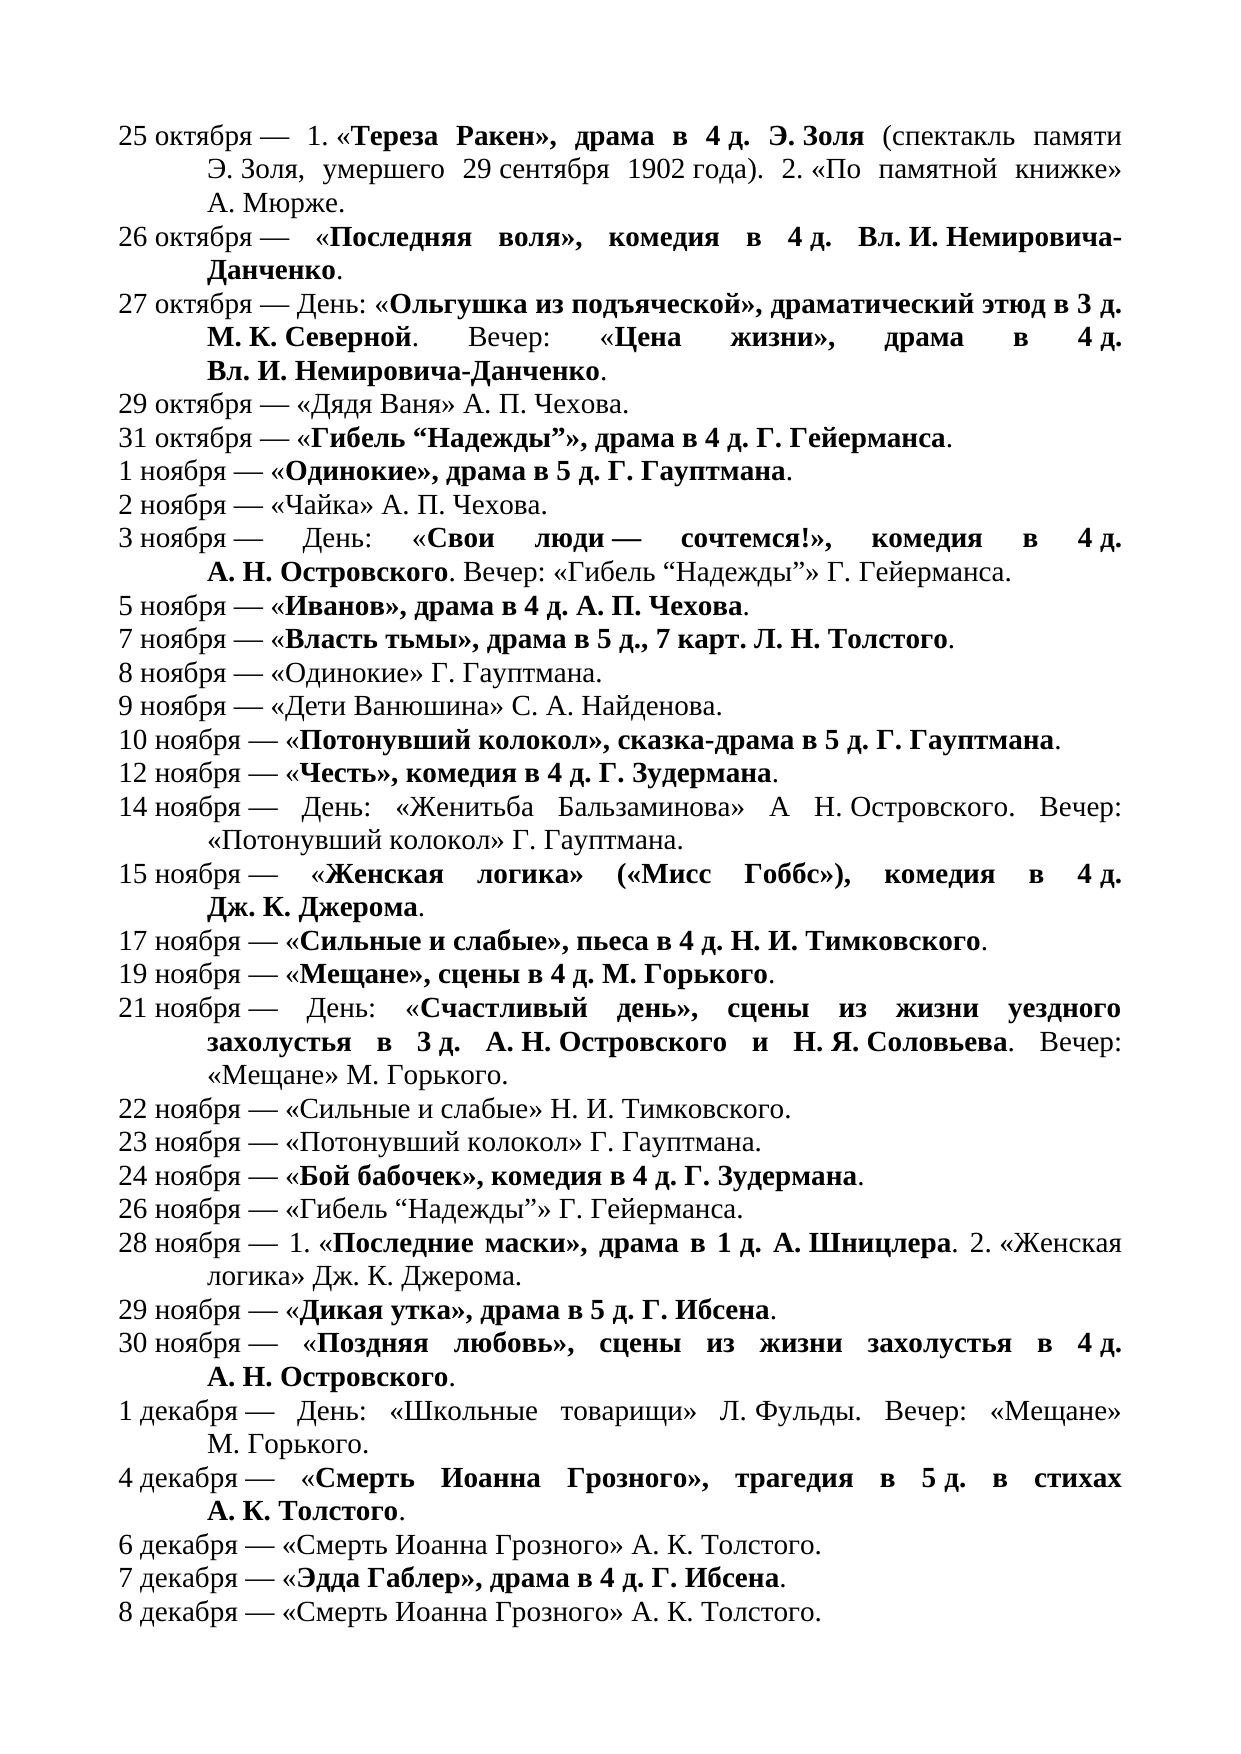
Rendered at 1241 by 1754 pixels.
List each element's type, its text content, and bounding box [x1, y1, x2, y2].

text 2 ноября — «Чайка» А. П. Чехова. [118, 487, 1122, 521]
text 8 декабря — «Смерть Иоанна Грозного» А. К. Толстого. [118, 1594, 1122, 1627]
text {187} 25 октября — 1. «Тереза Ракен», драма в 4 д. Э. Золя (спектакль памяти Э. Золя, умершего 29 сентября 1902 года). 2. «По памятной книжке» А. Мюрже. [118, 118, 1122, 219]
text 5 ноября — «Иванов», драма в 4 д. А. П. Чехова. [118, 588, 1122, 621]
text 31 октября — «Гибель “Надежды”», драма в 4 д. Г. Гейерманса. [118, 420, 1122, 453]
text 1 ноября — «Одинокие», драма в 5 д. Г. Гауптмана. [118, 453, 1122, 487]
text 27 октября — День: «Ольгушка из подъяческой», драматический этюд в 3 д. М. К. Северной. Вечер: «Цена жизни», драма в 4 д. Вл. И. Немировича-Данченко. [118, 286, 1122, 386]
text 3 ноября — День: «Свои люди — сочтемся!», комедия в 4 д. А. Н. Островского. Вечер: «Гибель “Надежды”» Г. Гейерманса. [118, 521, 1122, 588]
text 12 ноября — «Честь», комедия в 4 д. Г. Зудермана. [118, 755, 1122, 789]
text 28 ноября — 1. «Последние маски», драма в 1 д. А. Шницлера. 2. «Женская логика» Дж. К. Джерома. [118, 1225, 1122, 1292]
text 15 ноября — «Женская логика» («Мисс Гоббс»), комедия в 4 д. Дж. К. Джерома. [118, 856, 1122, 923]
text 23 ноября — «Потонувший колокол» Г. Гауптмана. [118, 1124, 1122, 1158]
text 1 декабря — День: «Школьные товарищи» Л. Фульды. Вечер: «Мещане» М. Горького. [118, 1393, 1122, 1460]
text 24 ноября — «Бой бабочек», комедия в 4 д. Г. Зудермана. [118, 1158, 1122, 1191]
text 7 декабря — «Эдда Габлер», драма в 4 д. Г. Ибсена. [118, 1560, 1122, 1594]
text 29 ноября — «Дикая утка», драма в 5 д. Г. Ибсена. [118, 1292, 1122, 1326]
text 7 ноября — «Власть тьмы», драма в 5 д., 7 карт. Л. Н. Толстого. [118, 621, 1122, 655]
text 10 ноября — «Потонувший колокол», сказка-драма в 5 д. Г. Гауптмана. [118, 722, 1122, 755]
text 30 ноября — «Поздняя любовь», сцены из жизни захолустья в 4 д. А. Н. Островского. [118, 1326, 1122, 1393]
text 26 октября — «Последняя воля», комедия в 4 д. Вл. И. Немировича-Данченко. [118, 219, 1122, 286]
text 29 октября — «Дядя Ваня» А. П. Чехова. [118, 386, 1122, 420]
text 21 ноября — День: «Счастливый день», сцены из жизни уездного захолустья в 3 д. А. Н. Островского и Н. Я. Соловьева. Вечер: «Мещане» М. Горького. [118, 990, 1122, 1091]
text 22 ноября — «Сильные и слабые» Н. И. Тимковского. [118, 1091, 1122, 1124]
text 19 ноября — «Мещане», сцены в 4 д. М. Горького. [118, 957, 1122, 990]
text 4 декабря — «Смерть Иоанна Грозного», трагедия в 5 д. в стихах А. К. Толстого. [118, 1460, 1122, 1527]
text {189} 6 декабря — «Смерть Иоанна Грозного» А. К. Толстого. [118, 1527, 1122, 1560]
text 17 ноября — «Сильные и слабые», пьеса в 4 д. Н. И. Тимковского. [118, 923, 1122, 957]
text {188} 14 ноября — День: «Женитьба Бальзаминова» А Н. Островского. Вечер: «Потонувший колокол» Г. Гауптмана. [118, 789, 1122, 856]
text 26 ноября — «Гибель “Надежды”» Г. Гейерманса. [118, 1191, 1122, 1225]
text 8 ноября — «Одинокие» Г. Гауптмана. [118, 655, 1122, 688]
text 9 ноября — «Дети Ванюшина» С. А. Найденова. [118, 688, 1122, 722]
